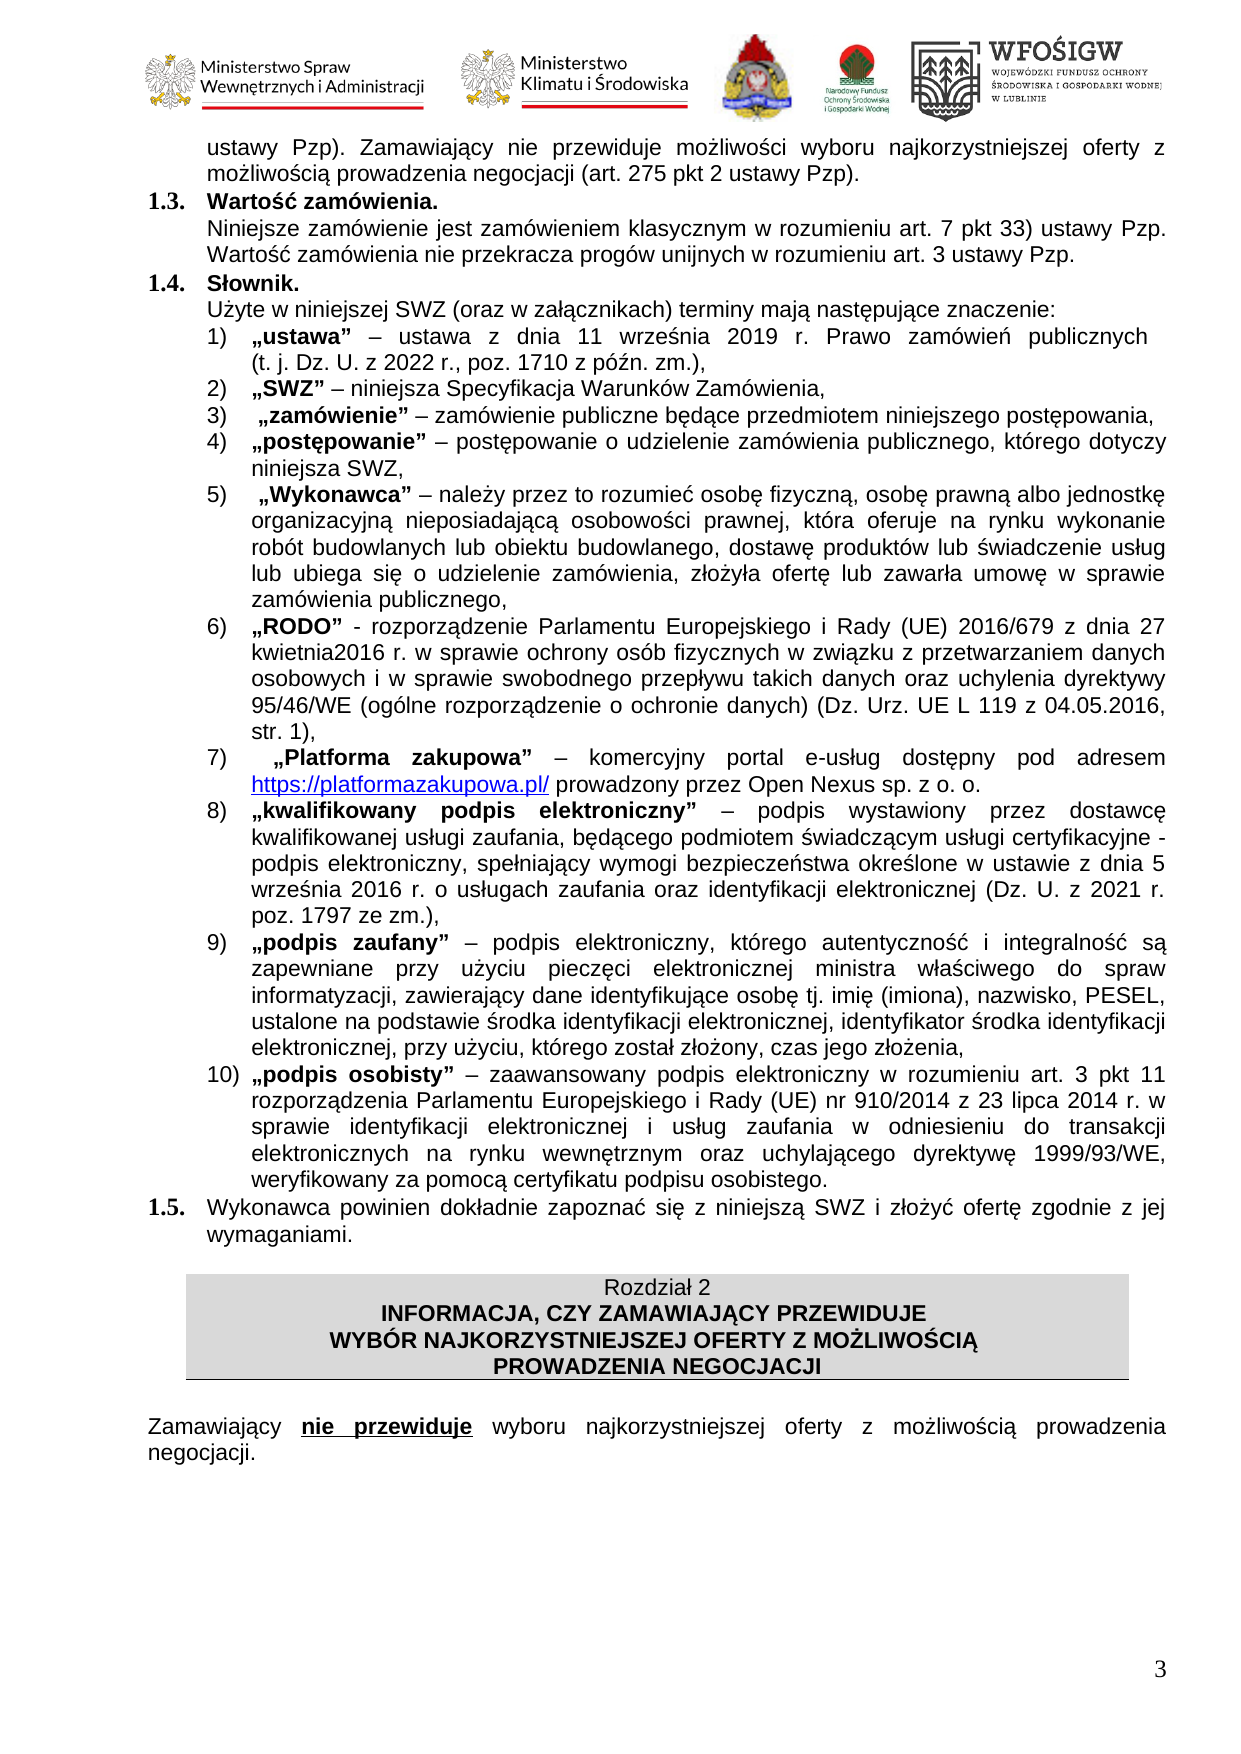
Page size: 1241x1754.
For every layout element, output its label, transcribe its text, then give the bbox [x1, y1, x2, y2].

table_header Rozdział 2 INFORMACJA, CZY ZAMAWIAJĄCY PRZEWIDUJE WYBÓR NAJKORZYSTNIEJSZEJ OFERTY Z MOŻLIWOŚCIĄ PROWADZENIA NEGOCJACJI [186, 1274, 1129, 1379]
list „zamówienie” – zamówienie publiczne będące przedmiotem niniejszego postępowania, [207, 402, 1167, 428]
list „podpis osobisty” – zaawansowany podpis elektroniczny w rozumieniu art. 3 pkt 11 rozporządzenia Parlamentu Europejskiego i Rady (UE) nr 910/2014 z 23 lipca 2014 r. w sprawie identyfikacji elektronicznej i usług zaufania w odniesieniu do transakcji elektronicznych na rynku wewnętrznym oraz uchylającego dyrektywę 1999/93/WE, weryfikowany za pomocą certyfikatu podpisu osobistego. [207, 1061, 1167, 1192]
list Wartość zamówienia. [148, 186, 1167, 215]
list Wykonawca powinien dokładnie zapoznać się z niniejszą SWZ i złożyć ofertę zgodnie z jej wymaganiami. [148, 1192, 1167, 1247]
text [207, 133, 1167, 186]
list „RODO” - rozporządzenie Parlamentu Europejskiego i Rady (UE) 2016/679 z dnia 27 kwietnia2016 r. w sprawie ochrony osób fizycznych w związku z przetwarzaniem danych osobowych i w sprawie swobodnego przepływu takich danych oraz uchylenia dyrektywy 95/46/WE (ogólne rozporządzenie o ochronie danych) (Dz. Urz. UE L 119 z 04.05.2016, str. 1), [207, 613, 1167, 744]
text Niniejsze zamówienie jest zamówieniem klasycznym w rozumieniu art. 7 pkt 33) ustawy Pzp. Wartość zamówienia nie przekracza progów unijnych w rozumieniu art. 3 ustawy Pzp. [207, 215, 1167, 268]
list „postępowanie” – postępowanie o udzielenie zamówienia publicznego, którego dotyczy niniejsza SWZ, [207, 428, 1167, 481]
text Użyte w niniejszej SWZ (oraz w załącznikach) terminy mają następujące znaczenie: [207, 296, 1167, 323]
picture [911, 35, 1162, 122]
list Słownik. [148, 268, 1167, 296]
picture [132, 41, 436, 122]
text Zamawiający nie przewiduje wyboru najkorzystniejszej oferty z możliwością prowadzenia negocjacji. [148, 1413, 1167, 1466]
picture [713, 34, 802, 122]
list „Platforma zakupowa” – komercyjny portal e-usług dostępny pod adresem https://platformazakupowa.pl/ prowadzony przez Open Nexus sp. z o. o. [207, 744, 1167, 797]
list „SWZ” – niniejsza Specyfikacja Warunków Zamówienia, [207, 375, 1167, 402]
list „kwalifikowany podpis elektroniczny” – podpis wystawiony przez dostawcę kwalifikowanej usługi zaufania, będącego podmiotem świadczącym usługi certyfikacyjne - podpis elektroniczny, spełniający wymogi bezpieczeństwa określone w ustawie z dnia 5 września 2016 r. o usługach zaufania oraz identyfikacji elektronicznej (Dz. U. z 2021 r. poz. 1797 ze zm.), [207, 797, 1167, 929]
picture [813, 35, 900, 122]
list „Wykonawca” – należy przez to rozumieć osobę fizyczną, osobę prawną albo jednostkę organizacyjną nieposiadającą osobowości prawnej, która oferuje na rynku wykonanie robót budowlanych lub obiektu budowlanego, dostawę produktów lub świadczenie usług lub ubiega się o udzielenie zamówienia, złożyła ofertę lub zawarła umowę w sprawie zamówienia publicznego, [207, 481, 1167, 613]
list „podpis zaufany” – podpis elektroniczny, którego autentyczność i integralność są zapewniane przy użyciu pieczęci elektronicznej ministra właściwego do spraw informatyzacji, zawierający dane identyfikujące osobę tj. imię (imiona), nazwisko, PESEL, ustalone na podstawie środka identyfikacji elektronicznej, identyfikator środka identyfikacji elektronicznej, przy użyciu, którego został złożony, czas jego złożenia, [207, 929, 1167, 1061]
list „ustawa” – ustawa z dnia 11 września 2019 r. Prawo zamówień publicznych (t. j. Dz. U. z 2022 r., poz. 1710 z późn. zm.), [207, 323, 1167, 375]
picture [447, 35, 702, 122]
